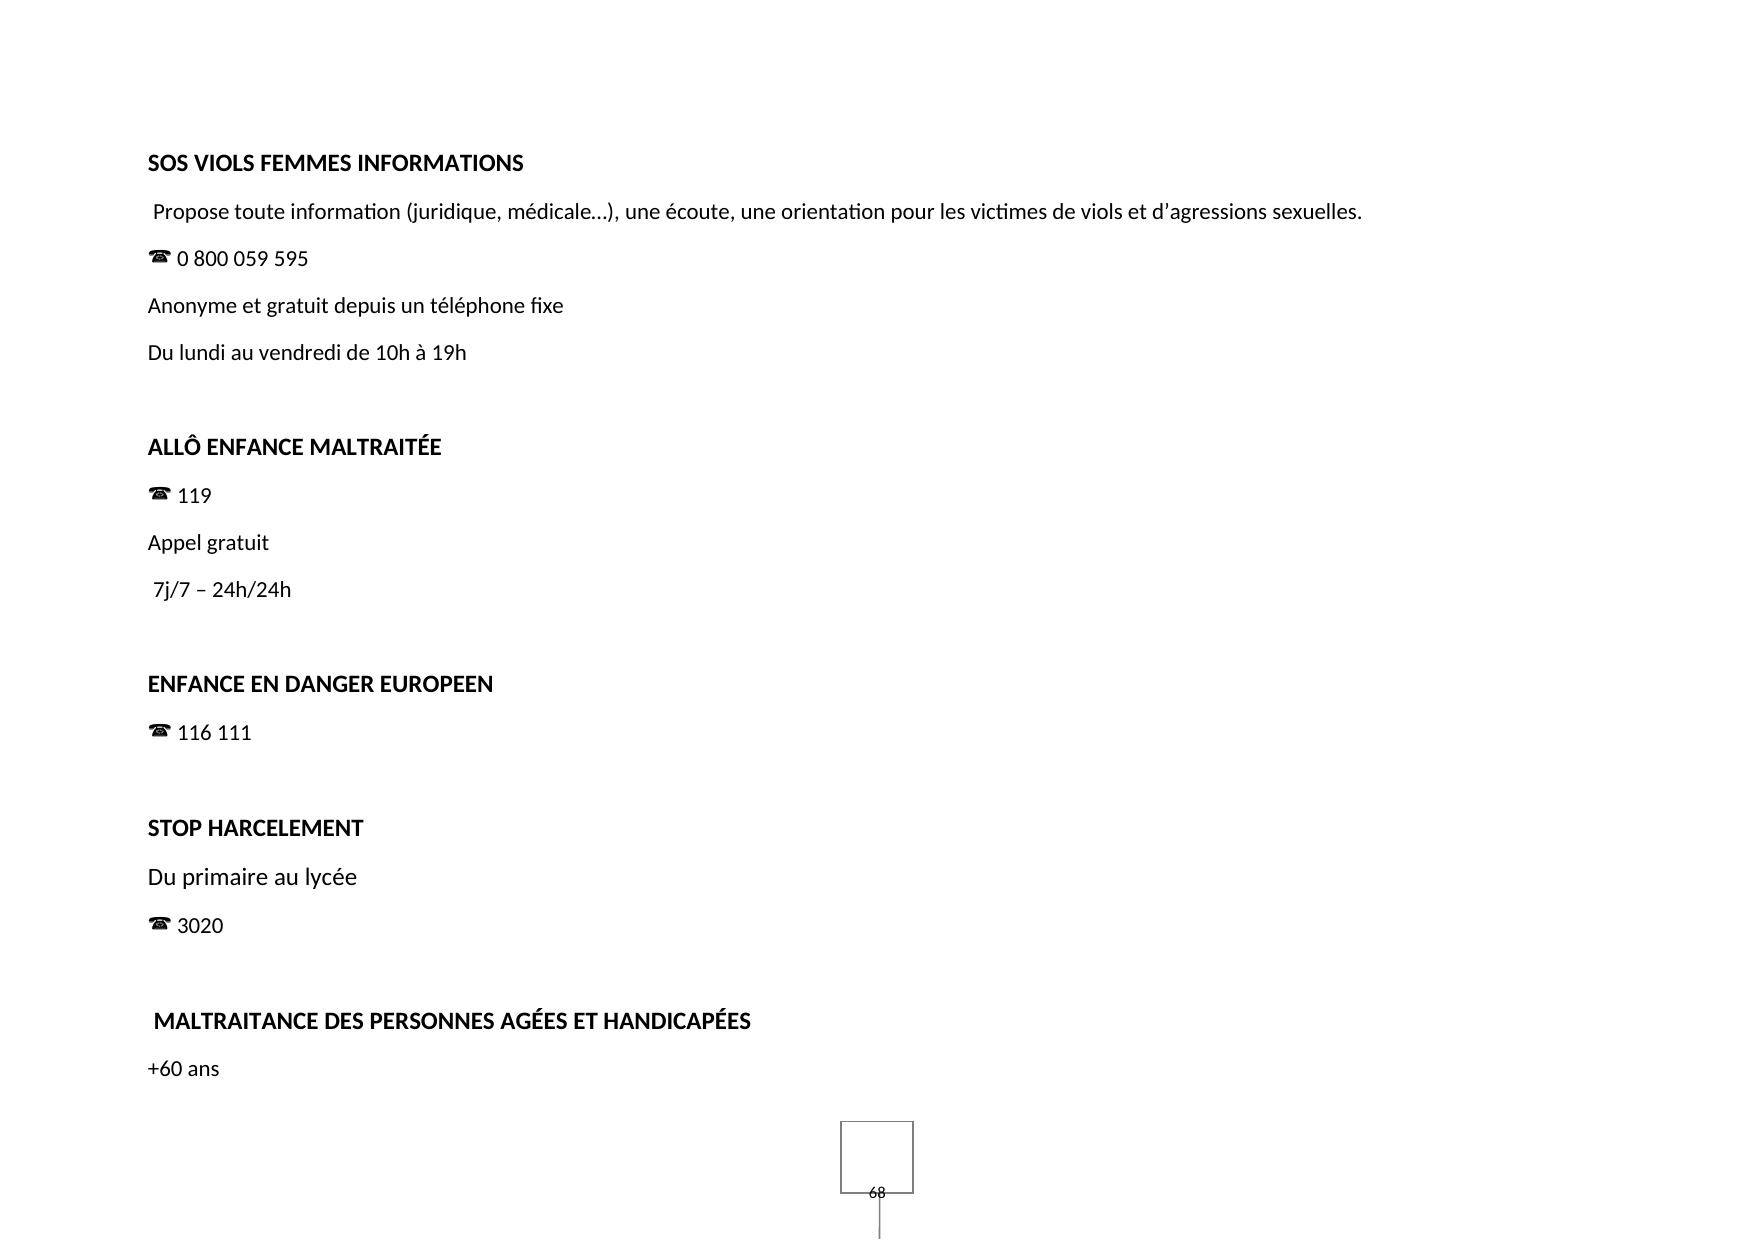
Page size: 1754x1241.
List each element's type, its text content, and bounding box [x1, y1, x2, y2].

text 7j/7 – 24h/24h [148, 575, 1606, 603]
text Propose toute information (juridique, médicale…), une écoute, une orientation pour les victimes de viols et d’agressions sexuelles. [148, 197, 1606, 225]
text Anonyme et gratuit depuis un téléphone fixe [148, 291, 1606, 319]
text STOP HARCELEMENT [148, 812, 1606, 842]
text 3020 [148, 911, 1606, 939]
text +60 ans [148, 1054, 1606, 1082]
text 116 111 [148, 718, 1606, 746]
text 119 [148, 481, 1606, 509]
text Appel gratuit [148, 528, 1606, 556]
text ENFANCE EN DANGER EUROPEEN [148, 669, 1606, 699]
text Du lundi au vendredi de 10h à 19h [148, 338, 1606, 366]
text Du primaire au lycée [148, 862, 1606, 892]
text MALTRAITANCE DES PERSONNES AGÉES ET HANDICAPÉES [148, 1005, 1606, 1035]
text SOS VIOLS FEMMES INFORMATIONS [148, 148, 1606, 178]
text 0 800 059 595 [148, 244, 1606, 272]
text ALLÔ ENFANCE MALTRAITÉE [148, 432, 1606, 462]
